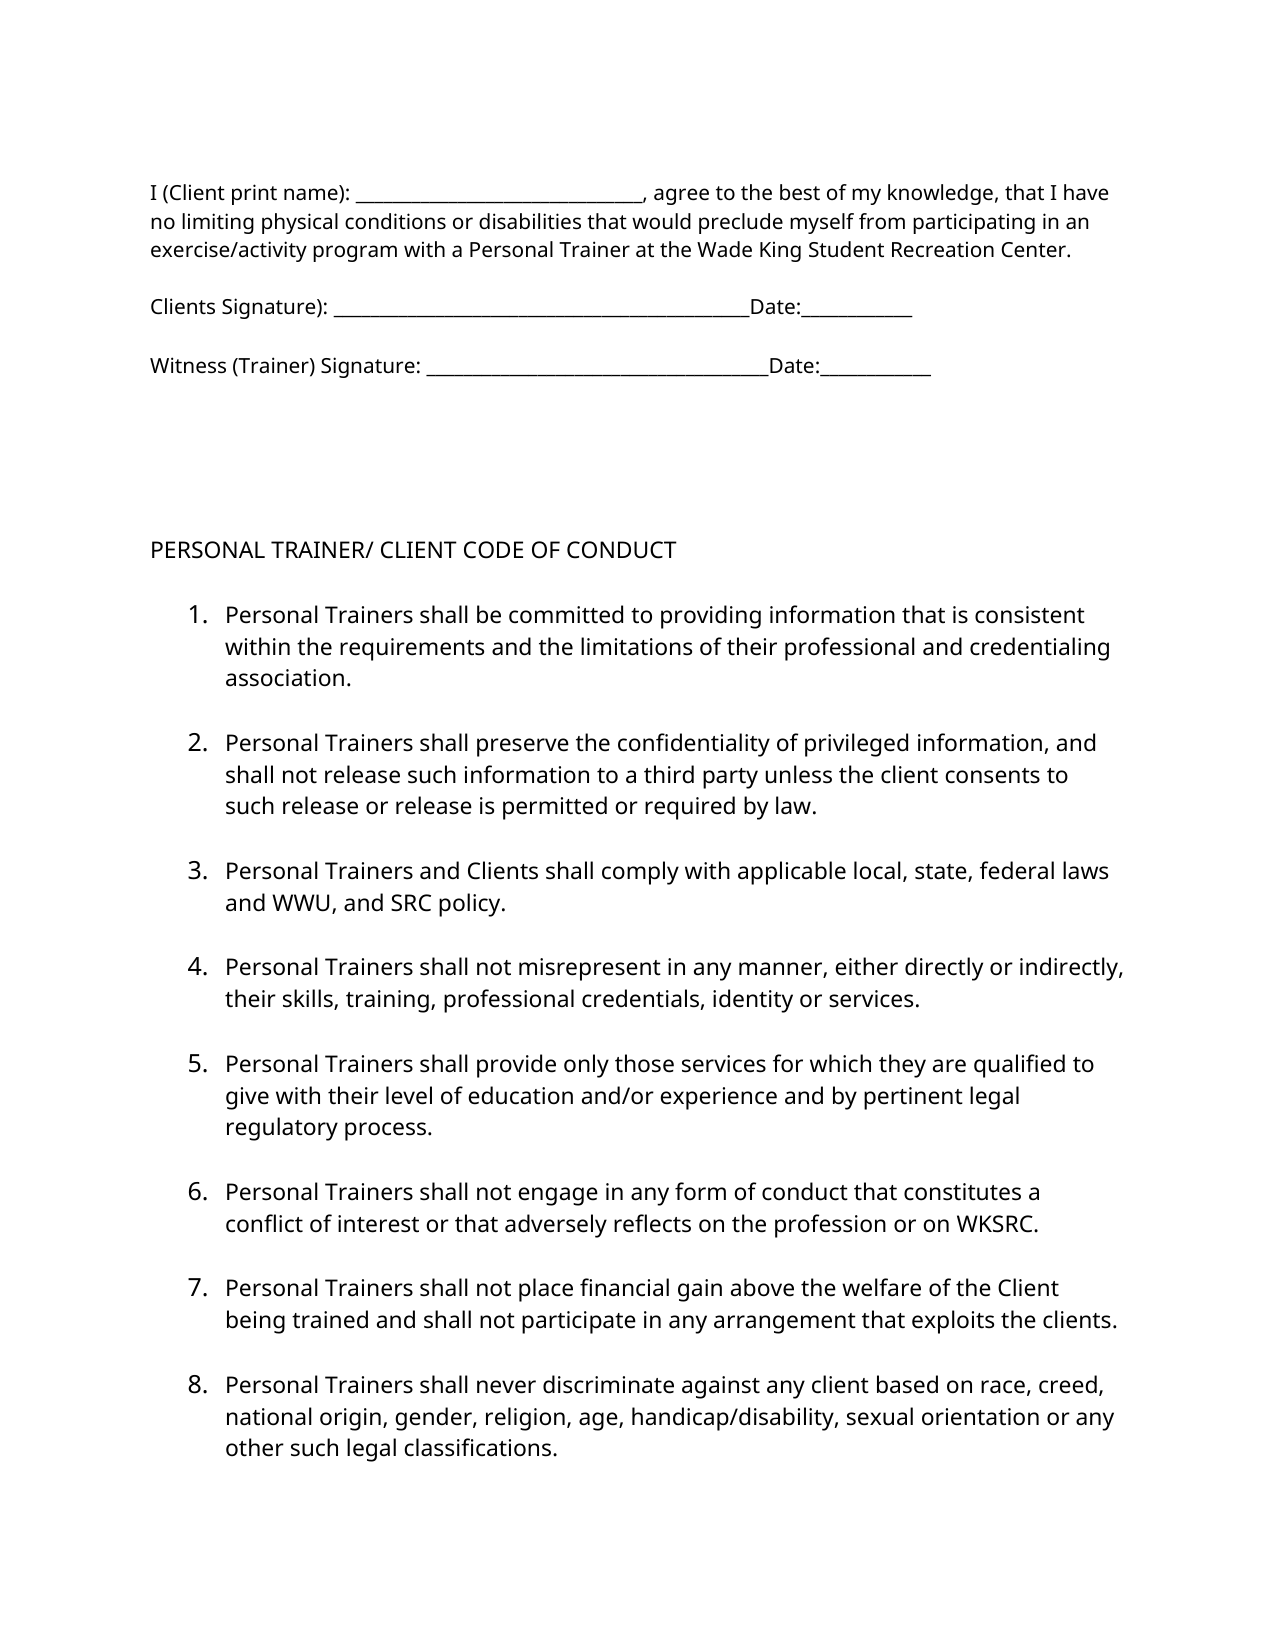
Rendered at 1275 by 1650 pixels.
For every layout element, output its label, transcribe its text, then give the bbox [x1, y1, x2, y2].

text Personal Trainer/ Client Code of Conduct [150, 534, 1125, 566]
list Personal Trainers shall be committed to providing information that is consistent within the requirements and the limitations of their professional and credentialing association. [187, 597, 1125, 693]
list Personal Trainers shall provide only those services for which they are qualified to give with their level of education and/or experience and by pertinent legal regulatory process. [187, 1046, 1125, 1142]
list Personal Trainers shall preserve the confidentiality of privileged information, and shall not release such information to a third party unless the client consents to such release or release is permitted or required by law. [187, 725, 1125, 821]
list Personal Trainers shall never discriminate against any client based on race, creed, national origin, gender, religion, age, handicap/disability, sexual orientation or any other such legal classifications. [187, 1367, 1125, 1463]
text I (Client print name): _______________________________, agree to the best of my knowledge, that I have no limiting physical conditions or disabilities that would preclude myself from participating in an exercise/activity program with a Personal Trainer at the Wade King Student Recreation Center. [150, 150, 1125, 292]
list Personal Trainers shall not engage in any form of conduct that constitutes a conflict of interest or that adversely reflects on the profession or on WKSRC. [187, 1173, 1125, 1239]
list Personal Trainers shall not place financial gain above the welfare of the Client being trained and shall not participate in any arrangement that exploits the clients. [187, 1270, 1125, 1335]
list Personal Trainers shall not misrepresent in any manner, either directly or indirectly, their skills, training, professional credentials, identity or services. [187, 949, 1125, 1014]
text Clients Signature): _____________________________________________Date:____________ Witness (Trainer) Signature: _____________________________________Date:____________ [150, 292, 1125, 409]
list Personal Trainers and Clients shall comply with applicable local, state, federal laws and WWU, and SRC policy. [187, 852, 1125, 918]
